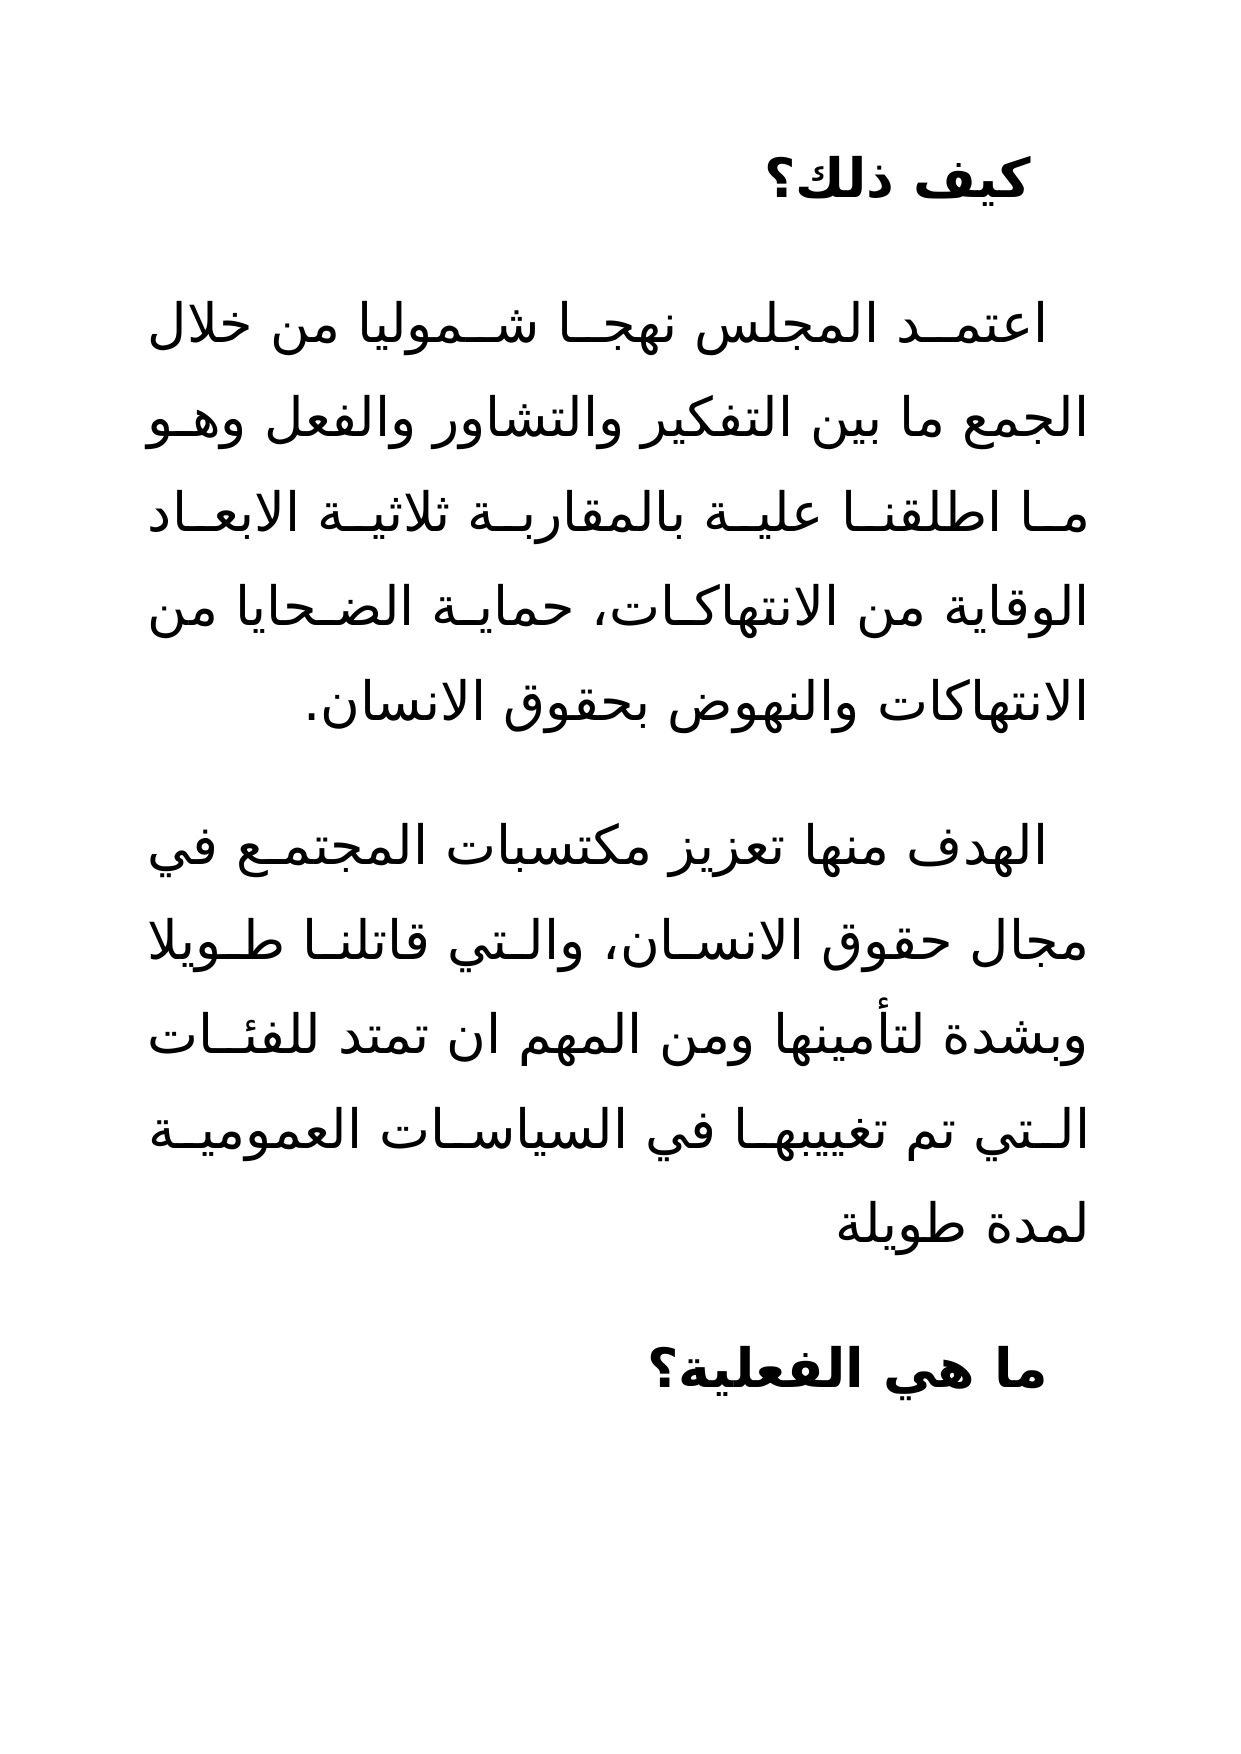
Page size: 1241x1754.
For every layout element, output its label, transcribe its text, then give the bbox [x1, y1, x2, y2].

text كيف ذلك؟ [148, 148, 1090, 211]
text ما هي الفعلية؟ [148, 1337, 1090, 1400]
text اعتمد المجلس نهجا شموليا من خلال الجمع ما بين التفكير والتشاور والفعل وهو ما اطلقنا علية بالمقاربة ثلاثية الابعاد الوقاية من الانتهاكات، حماية الضحايا من الانتهاكات والنهوض بحقوق الانسان. [148, 292, 1090, 733]
text الهدف منها تعزيز مكتسبات المجتمع في مجال حقوق الانسان، والتي قاتلنا طويلا وبشدة لتأمينها ومن المهم ان تمتد للفئات التي تم تغييبها في السياسات العمومية لمدة طويلة [148, 814, 1090, 1255]
